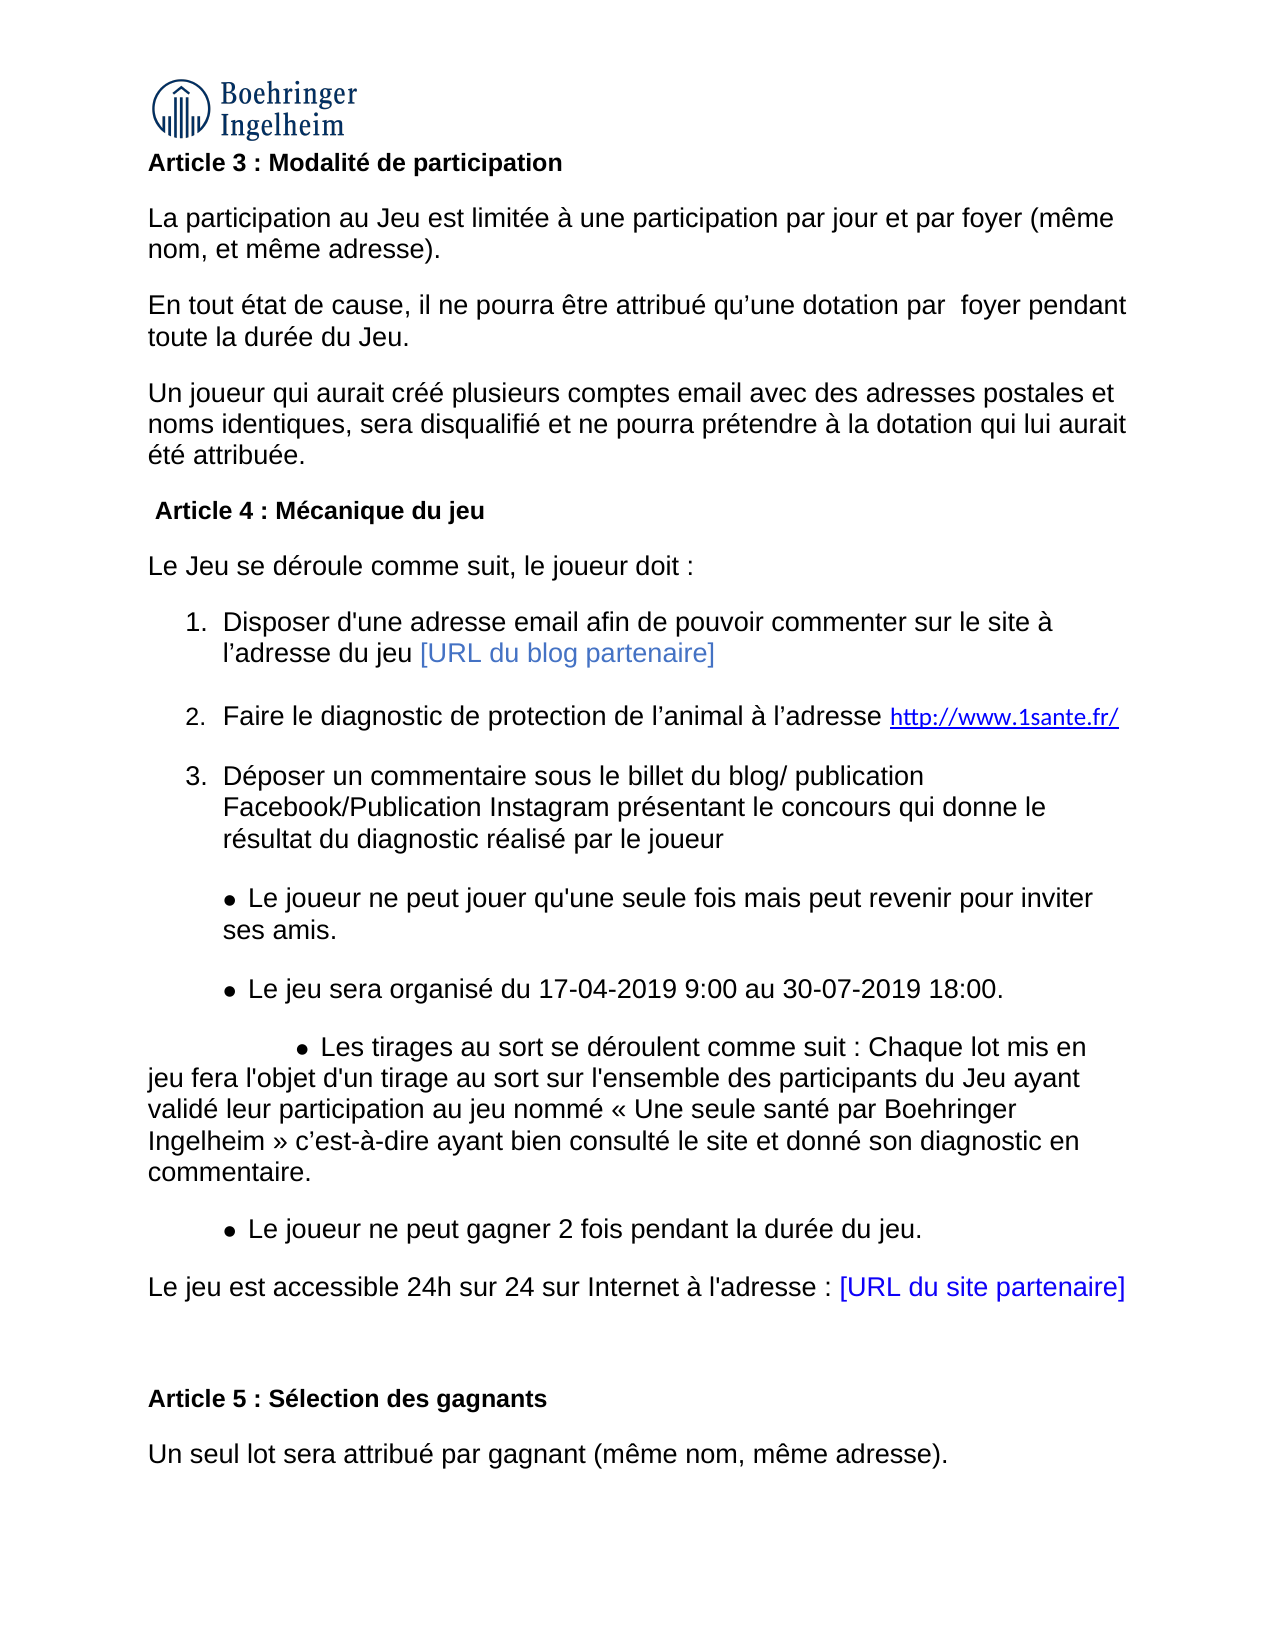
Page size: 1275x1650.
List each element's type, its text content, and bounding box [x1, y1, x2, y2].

text Article 5 : Sélection des gagnants [148, 1384, 1127, 1413]
list ● Le joueur ne peut gagner 2 fois pendant la durée du jeu. [148, 1212, 1127, 1246]
text Article 3 : Modalité de participation [148, 148, 1127, 177]
list Disposer d'une adresse email afin de pouvoir commenter sur le site à l’adresse du jeu [URL du blog partenaire] [185, 606, 1127, 700]
picture [147, 75, 362, 146]
text Le Jeu se déroule comme suit, le joueur doit : [148, 550, 1127, 581]
text Un joueur qui aurait créé plusieurs comptes email avec des adresses postales et noms identiques, sera disqualifié et ne pourra prétendre à la dotation qui lui aurait été attribuée. [148, 377, 1127, 471]
list Déposer un commentaire sous le billet du blog/ publication Facebook/Publication Instagram présentant le concours qui donne le résultat du diagnostic réalisé par le joueur [185, 760, 1127, 854]
text En tout état de cause, il ne pourra être attribué qu’une dotation par foyer pendant toute la durée du Jeu. [148, 289, 1127, 352]
text ● Les tirages au sort se déroulent comme suit : Chaque lot mis en jeu fera l'objet d'un tirage au sort sur l'ensemble des participants du Jeu ayant validé leur participation au jeu nommé « Une seule santé par Boehringer Ingelheim » c’est-à-dire ayant bien consulté le site et donné son diagnostic en commentaire. [148, 1031, 1127, 1187]
text Article 4 : Mécanique du jeu [148, 496, 1127, 525]
list Faire le diagnostic de protection de l’animal à l’adresse http://www.1sante.fr/ [185, 700, 1127, 731]
text Le jeu est accessible 24h sur 24 sur Internet à l'adresse : [URL du site partenaire] [148, 1271, 1127, 1302]
list ● Le joueur ne peut jouer qu'une seule fois mais peut revenir pour inviter ses amis. [148, 882, 1127, 947]
list ● Le jeu sera organisé du 17-04-2019 9:00 au 30-07-2019 18:00. [148, 972, 1127, 1006]
text La participation au Jeu est limitée à une participation par jour et par foyer (même nom, et même adresse). [148, 202, 1127, 264]
text Un seul lot sera attribué par gagnant (même nom, même adresse). [148, 1438, 1127, 1469]
